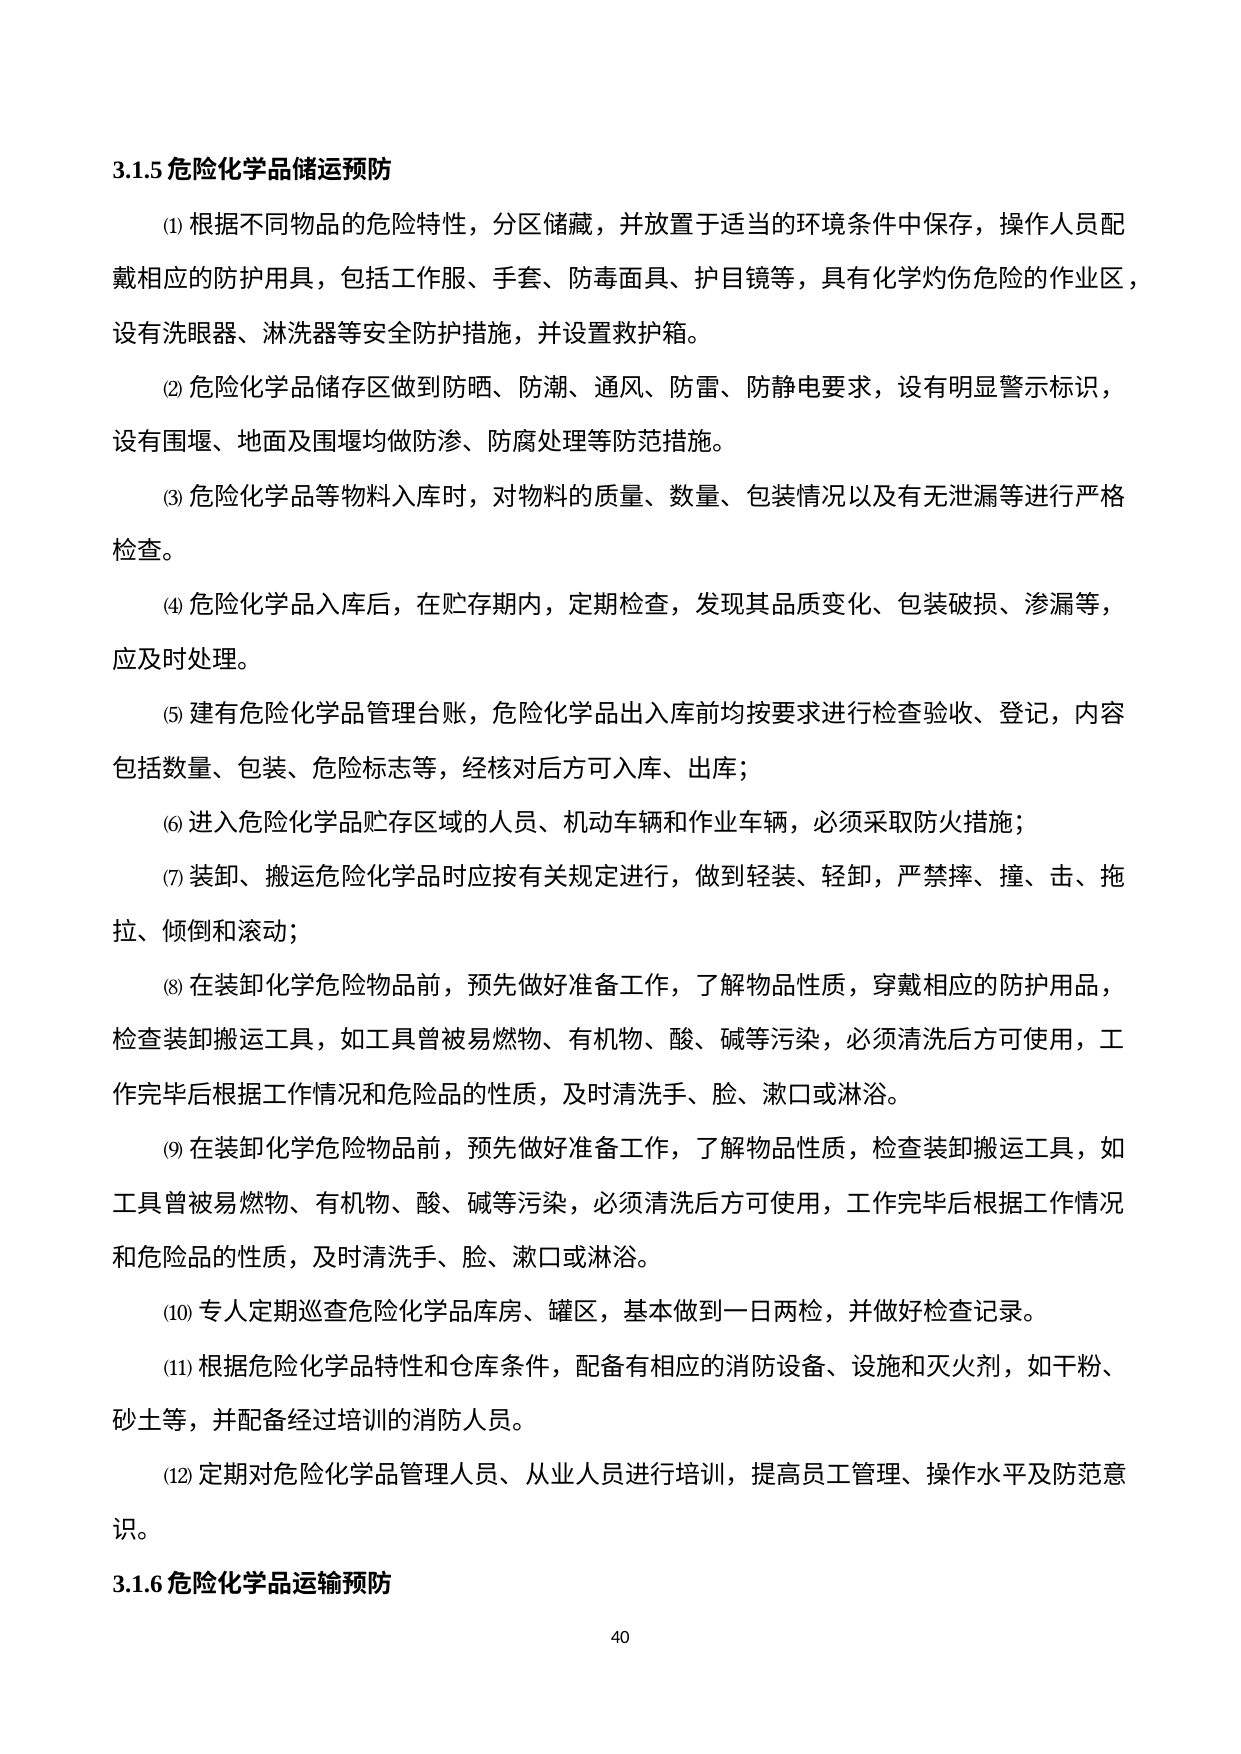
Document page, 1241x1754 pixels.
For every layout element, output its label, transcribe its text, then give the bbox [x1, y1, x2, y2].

text ⑽专人定期巡查危险化学品库房、罐区，基本做到一日两检，并做好检查记录。 [112, 1292, 1128, 1328]
text ⑻在装卸化学危险物品前，预先做好准备工作，了解物品性质，穿戴相应的防护用品，检查装卸搬运工具，如工具曾被易燃物、有机物、酸、碱等污染，必须清洗后方可使用，工作完毕后根据工作情况和危险品的性质，及时清洗手、脸、漱口或淋浴。 [112, 966, 1128, 1111]
text ⑹进入危险化学品贮存区域的人员、机动车辆和作业车辆，必须采取防火措施； [112, 802, 1128, 839]
text ⑺装卸、搬运危险化学品时应按有关规定进行，做到轻装、轻卸，严禁摔、撞、击、拖拉、倾倒和滚动； [112, 857, 1128, 947]
text 3.1.5危险化学品储运预防 [112, 150, 1128, 186]
text ⑿定期对危险化学品管理人员、从业人员进行培训，提高员工管理、操作水平及防范意识。 [112, 1455, 1128, 1546]
text ⑼在装卸化学危险物品前，预先做好准备工作，了解物品性质，检查装卸搬运工具，如工具曾被易燃物、有机物、酸、碱等污染，必须清洗后方可使用，工作完毕后根据工作情况和危险品的性质，及时清洗手、脸、漱口或淋浴。 [112, 1129, 1128, 1274]
text 3.1.6危险化学品运输预防 [112, 1564, 1128, 1600]
text ⑷危险化学品入库后，在贮存期内，定期检查，发现其品质变化、包装破损、渗漏等，应及时处理。 [112, 585, 1128, 676]
text ⑾根据危险化学品特性和仓库条件，配备有相应的消防设备、设施和灭火剂，如干粉、砂土等，并配备经过培训的消防人员。 [112, 1346, 1128, 1437]
text ⑵危险化学品储存区做到防晒、防潮、通风、防雷、防静电要求，设有明显警示标识，设有围堰、地面及围堰均做防渗、防腐处理等防范措施。 [112, 367, 1128, 458]
text ⑴根据不同物品的危险特性，分区储藏，并放置于适当的环境条件中保存，操作人员配戴相应的防护用具，包括工作服、手套、防毒面具、护目镜等，具有化学灼伤危险的作业区，设有洗眼器、淋洗器等安全防护措施，并设置救护箱。 [112, 204, 1128, 349]
text ⑸建有危险化学品管理台账，危险化学品出入库前均按要求进行检查验收、登记，内容包括数量、包装、危险标志等，经核对后方可入库、出库； [112, 694, 1128, 784]
text ⑶危险化学品等物料入库时，对物料的质量、数量、包装情况以及有无泄漏等进行严格检查。 [112, 476, 1128, 567]
